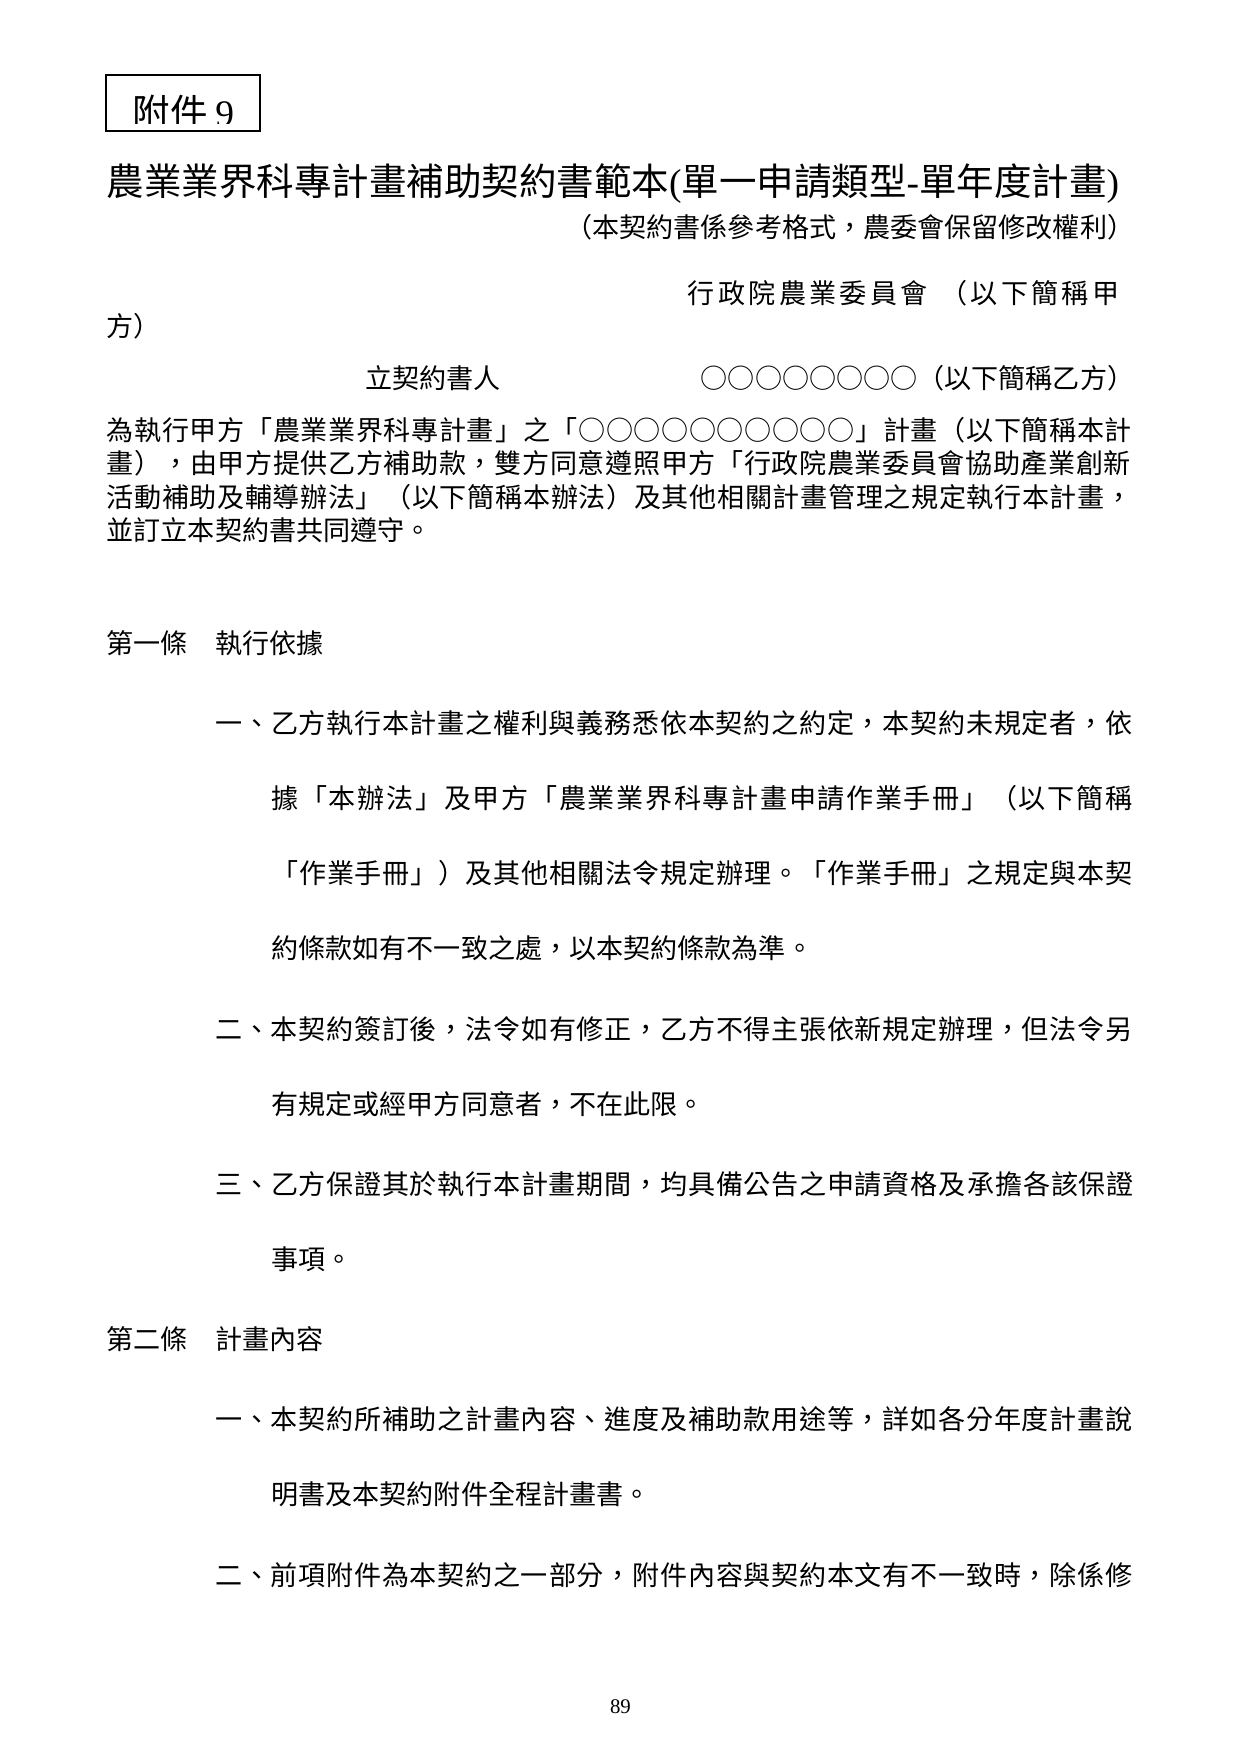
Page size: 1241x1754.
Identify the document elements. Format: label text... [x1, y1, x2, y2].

text （本契約書係參考格式，農委會保留修改權利） [106, 206, 1134, 245]
text 二、本契約簽訂後，法令如有修正，乙方不得主張依新規定辦理，但法令另有規定或經甲方同意者，不在此限。 [215, 990, 1134, 1140]
text 農業業界科專計畫補助契約書範本(單一申請類型-單年度計畫) [106, 152, 1134, 206]
text 一、本契約所補助之計畫內容、進度及補助款用途等，詳如各分年度計畫說明書及本契約附件全程計畫書。 [215, 1381, 1134, 1531]
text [215, 1536, 1134, 1611]
text 三、乙方保證其於執行本計畫期間，均具備公告之申請資格及承擔各該保證事項。 [215, 1145, 1134, 1295]
text 為執行甲方「農業業界科專計畫」之「○○○○○○○○○○」計畫（以下簡稱本計畫），由甲方提供乙方補助款，雙方同意遵照甲方「行政院農業委員會協助產業創新活動補助及輔導辦法」（以下簡稱本辦法）及其他相關計畫管理之規定執行本計畫，並訂立本契約書共同遵守。 [106, 414, 1134, 547]
text 第二條 計畫內容 [106, 1300, 1134, 1375]
text 立契約書人 ○○○○○○○○（以下簡稱乙方） [106, 362, 1134, 395]
text 一、乙方執行本計畫之權利與義務悉依本契約之約定，本契約未規定者，依據「本辦法」及甲方「農業業界科專計畫申請作業手冊」（以下簡稱「作業手冊」）及其他相關法令規定辦理。「作業手冊」之規定與本契約條款如有不一致之處，以本契約條款為準。 [215, 685, 1134, 985]
text 行政院農業委員會 （以下簡稱甲方） [106, 276, 1120, 343]
text 第一條 執行依據 [106, 604, 1134, 679]
